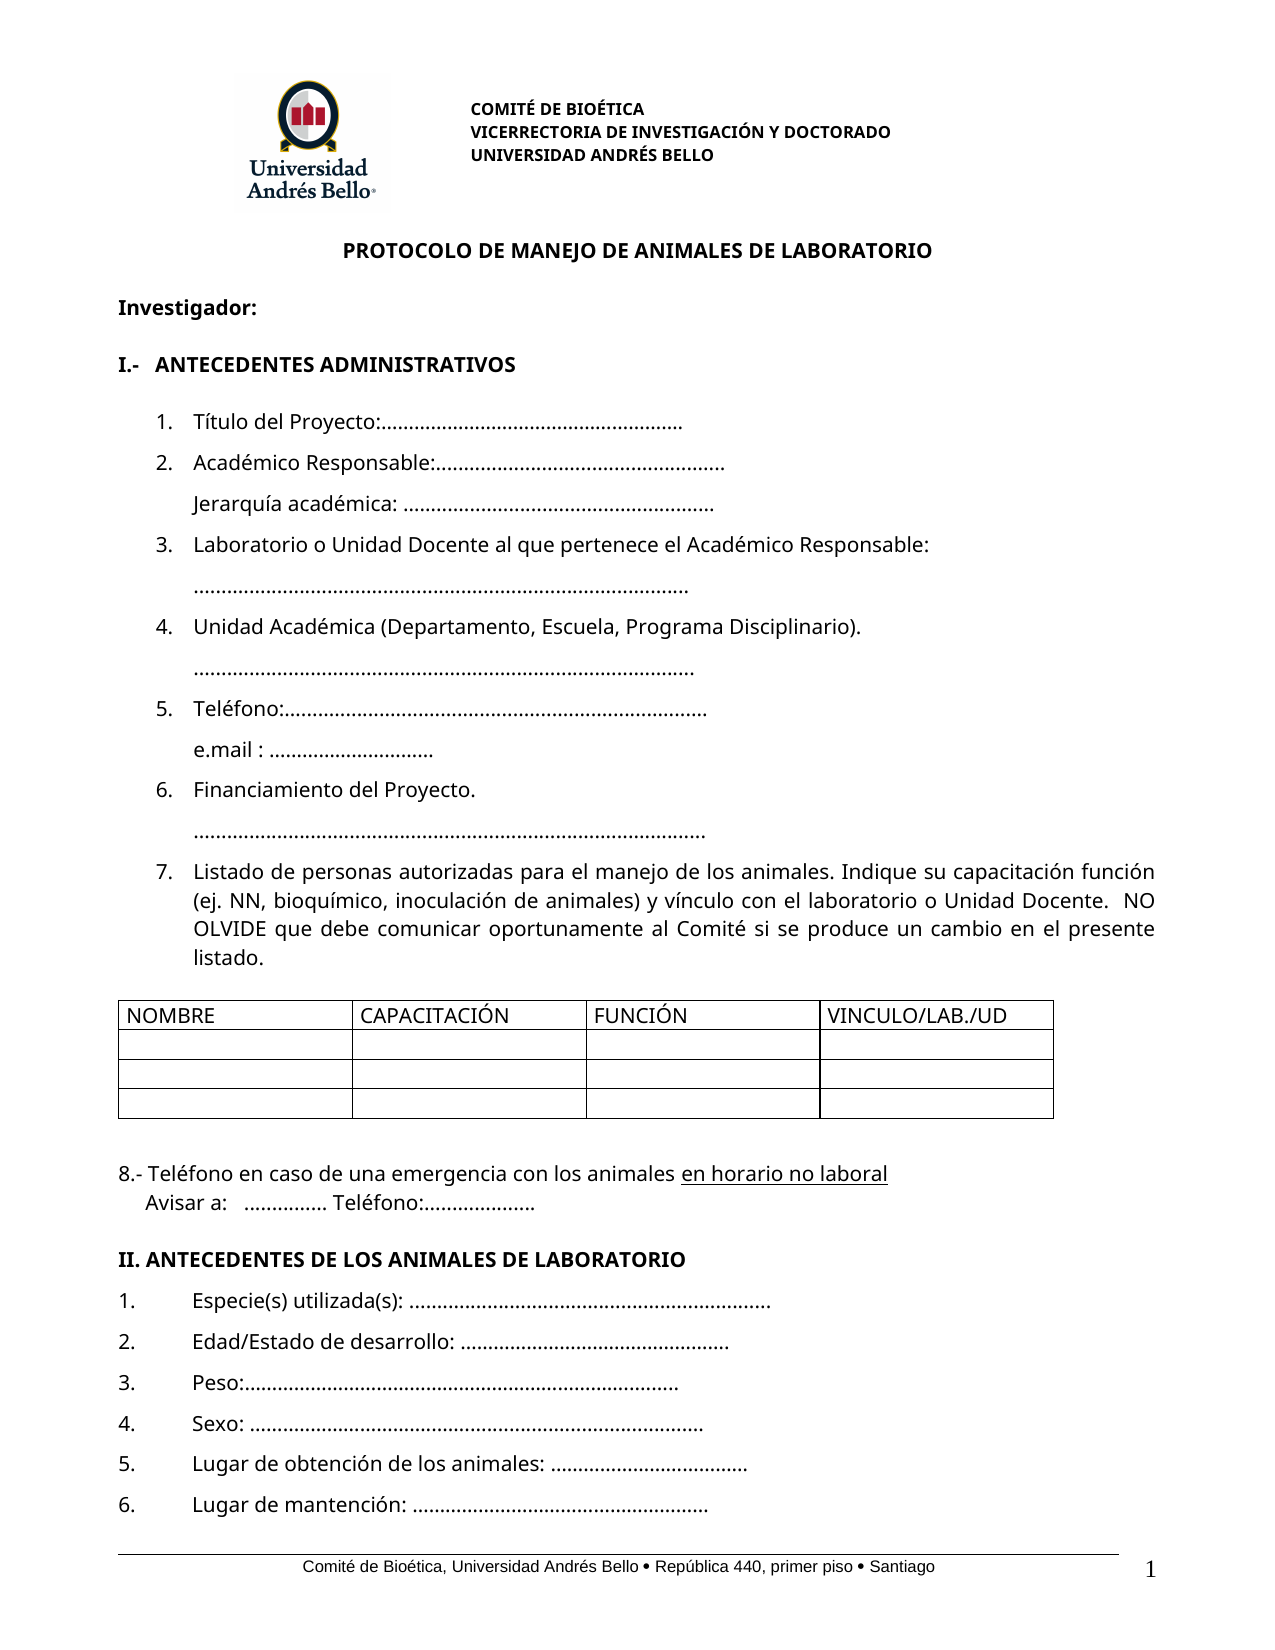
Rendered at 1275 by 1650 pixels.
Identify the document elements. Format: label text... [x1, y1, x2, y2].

list Teléfono:…......................................................................... [156, 694, 1157, 722]
table_header CAPACITACIÓN [353, 1001, 586, 1029]
list Edad/Estado de desarrollo: …………………………………………. [118, 1327, 1157, 1355]
text ......................................................................................... [193, 571, 1157, 599]
list Financiamiento del Proyecto. [156, 776, 1157, 804]
list Lugar de obtención de los animales: ……………………………… [118, 1449, 1157, 1478]
list Unidad Académica (Departamento, Escuela, Programa Disciplinario). [156, 612, 1157, 640]
table_cell [119, 1030, 352, 1059]
table_cell [821, 1060, 1053, 1088]
table_cell [353, 1089, 586, 1118]
list Especie(s) utilizada(s): ................................................................. [118, 1286, 1157, 1314]
list Listado de personas autorizadas para el manejo de los animales. Indique su capacitación función (ej. NN, bioquímico, inoculación de animales) y vínculo con el laboratorio o Unidad Docente. NO OLVIDE que debe comunicar oportunamente al Comité si se produce un cambio en el presente listado. [156, 857, 1157, 971]
table_cell [821, 1030, 1053, 1059]
table_header VINCULO/LAB./UD [821, 1001, 1053, 1029]
text Avisar a: ............... Teléfono:.................... [118, 1188, 1157, 1216]
list Sexo: ……..……………………....…........................................... [118, 1409, 1157, 1437]
table_cell [821, 1089, 1053, 1118]
text .......................................................................................... [193, 653, 1157, 681]
text Investigador: [118, 293, 1157, 322]
text Jerarquía académica: …….................................................. [193, 489, 1157, 517]
list Académico Responsable:.................................................... [156, 448, 1157, 477]
subtitle I.- ANTECEDENTES ADMINISTRATIVOS [118, 350, 1157, 379]
table_cell [119, 1060, 352, 1088]
table_cell [587, 1060, 819, 1088]
list Peso:…………………………………………………………….......... [118, 1368, 1157, 1396]
text 8.- Teléfono en caso de una emergencia con los animales en horario no laboral [118, 1159, 1157, 1188]
table_cell [587, 1089, 819, 1118]
table_cell [353, 1030, 586, 1059]
table_header NOMBRE [119, 1001, 352, 1029]
list Lugar de mantención: ……………………………………………… [118, 1491, 1157, 1519]
table_cell [587, 1030, 819, 1059]
table_header FUNCIÓN [587, 1001, 819, 1029]
table_cell [119, 1089, 352, 1118]
picture [233, 73, 391, 213]
table_cell [353, 1060, 586, 1088]
text e.mail : ………………………… [193, 735, 1157, 763]
text ............................................................................................ [193, 817, 1157, 845]
subtitle II. ANTECEDENTES DE LOS ANIMALES DE LABORATORIO [118, 1245, 1157, 1273]
list Título del Proyecto:………………………………………………. [156, 407, 1157, 436]
list Laboratorio o Unidad Docente al que pertenece el Académico Responsable: [156, 530, 1157, 558]
subtitle Protocolo de Manejo de Animales de Laboratorio [118, 237, 1157, 265]
